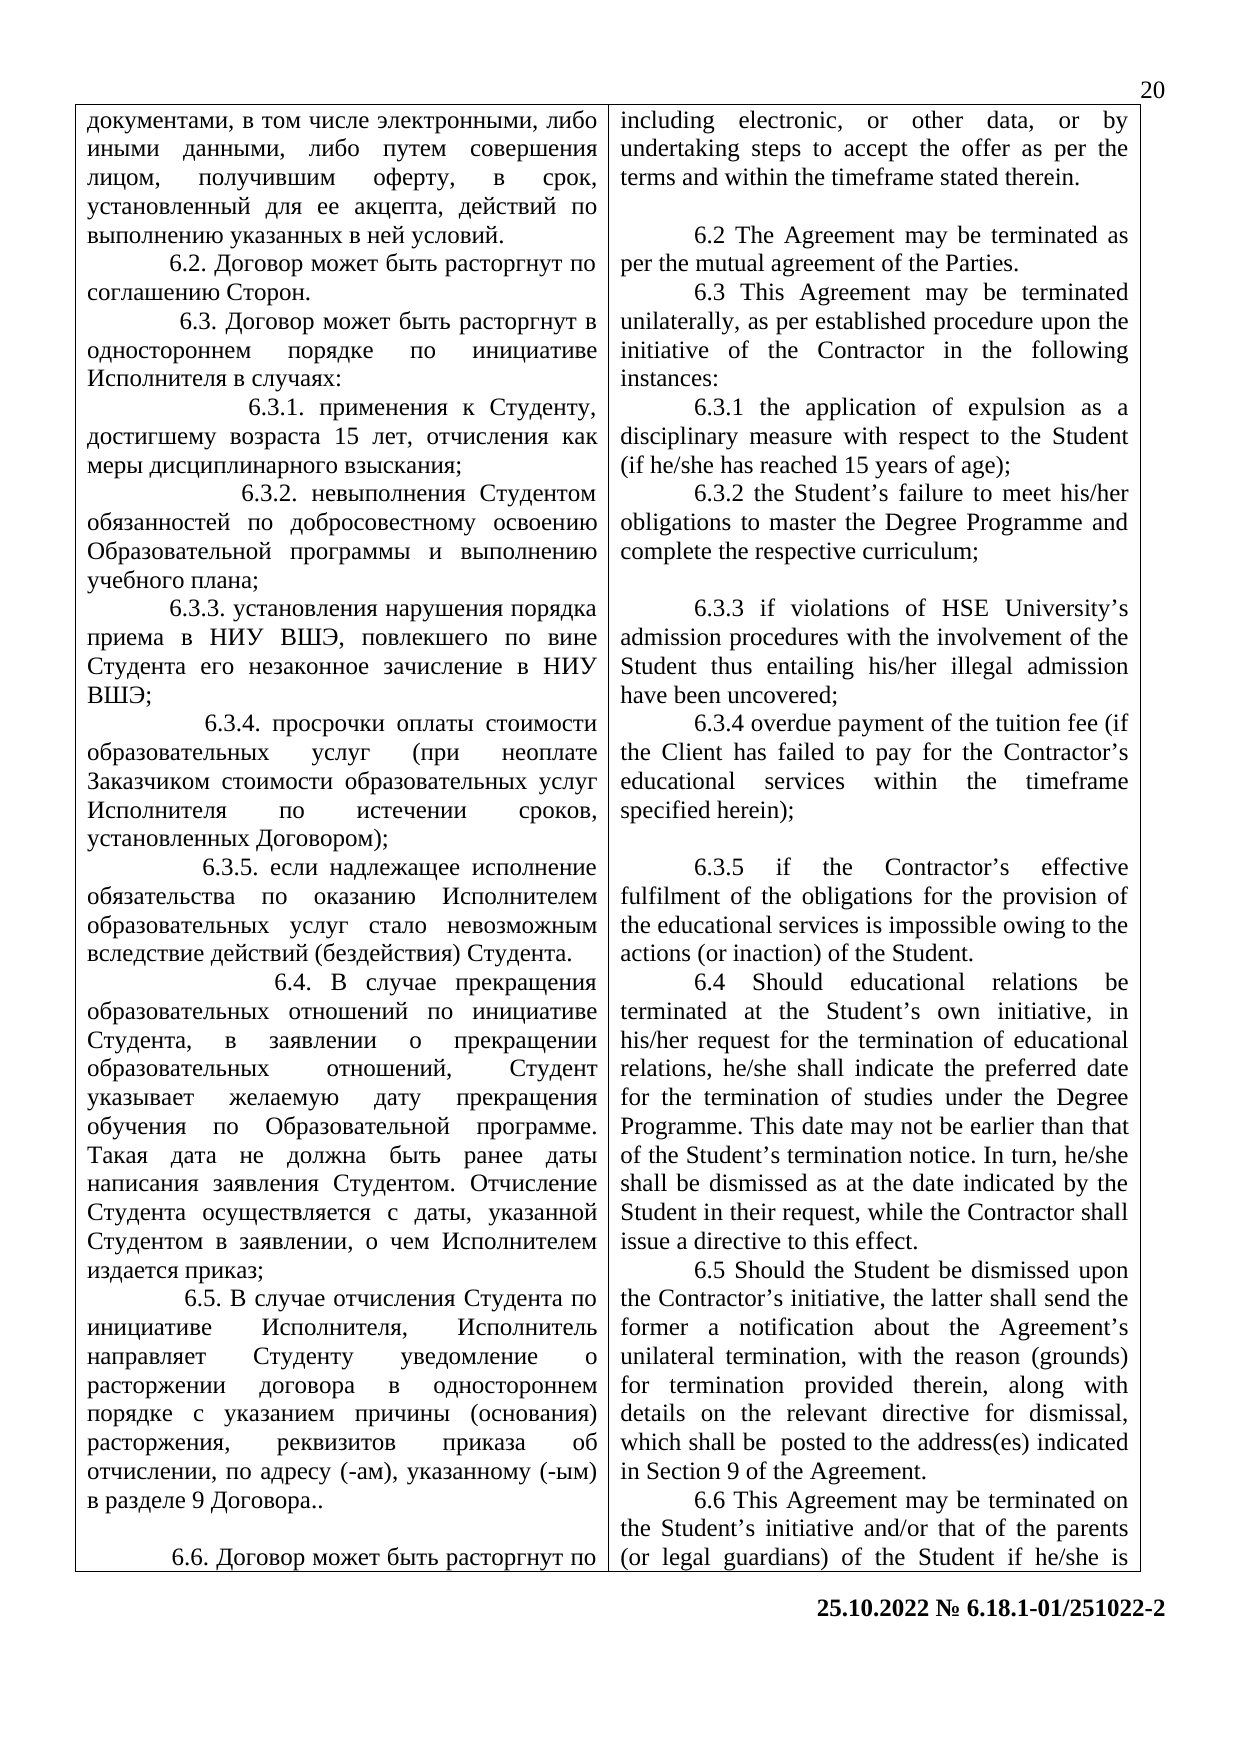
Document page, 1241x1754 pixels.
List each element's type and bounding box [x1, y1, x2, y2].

table_cell [609, 105, 1140, 1571]
table_cell [76, 105, 608, 1571]
